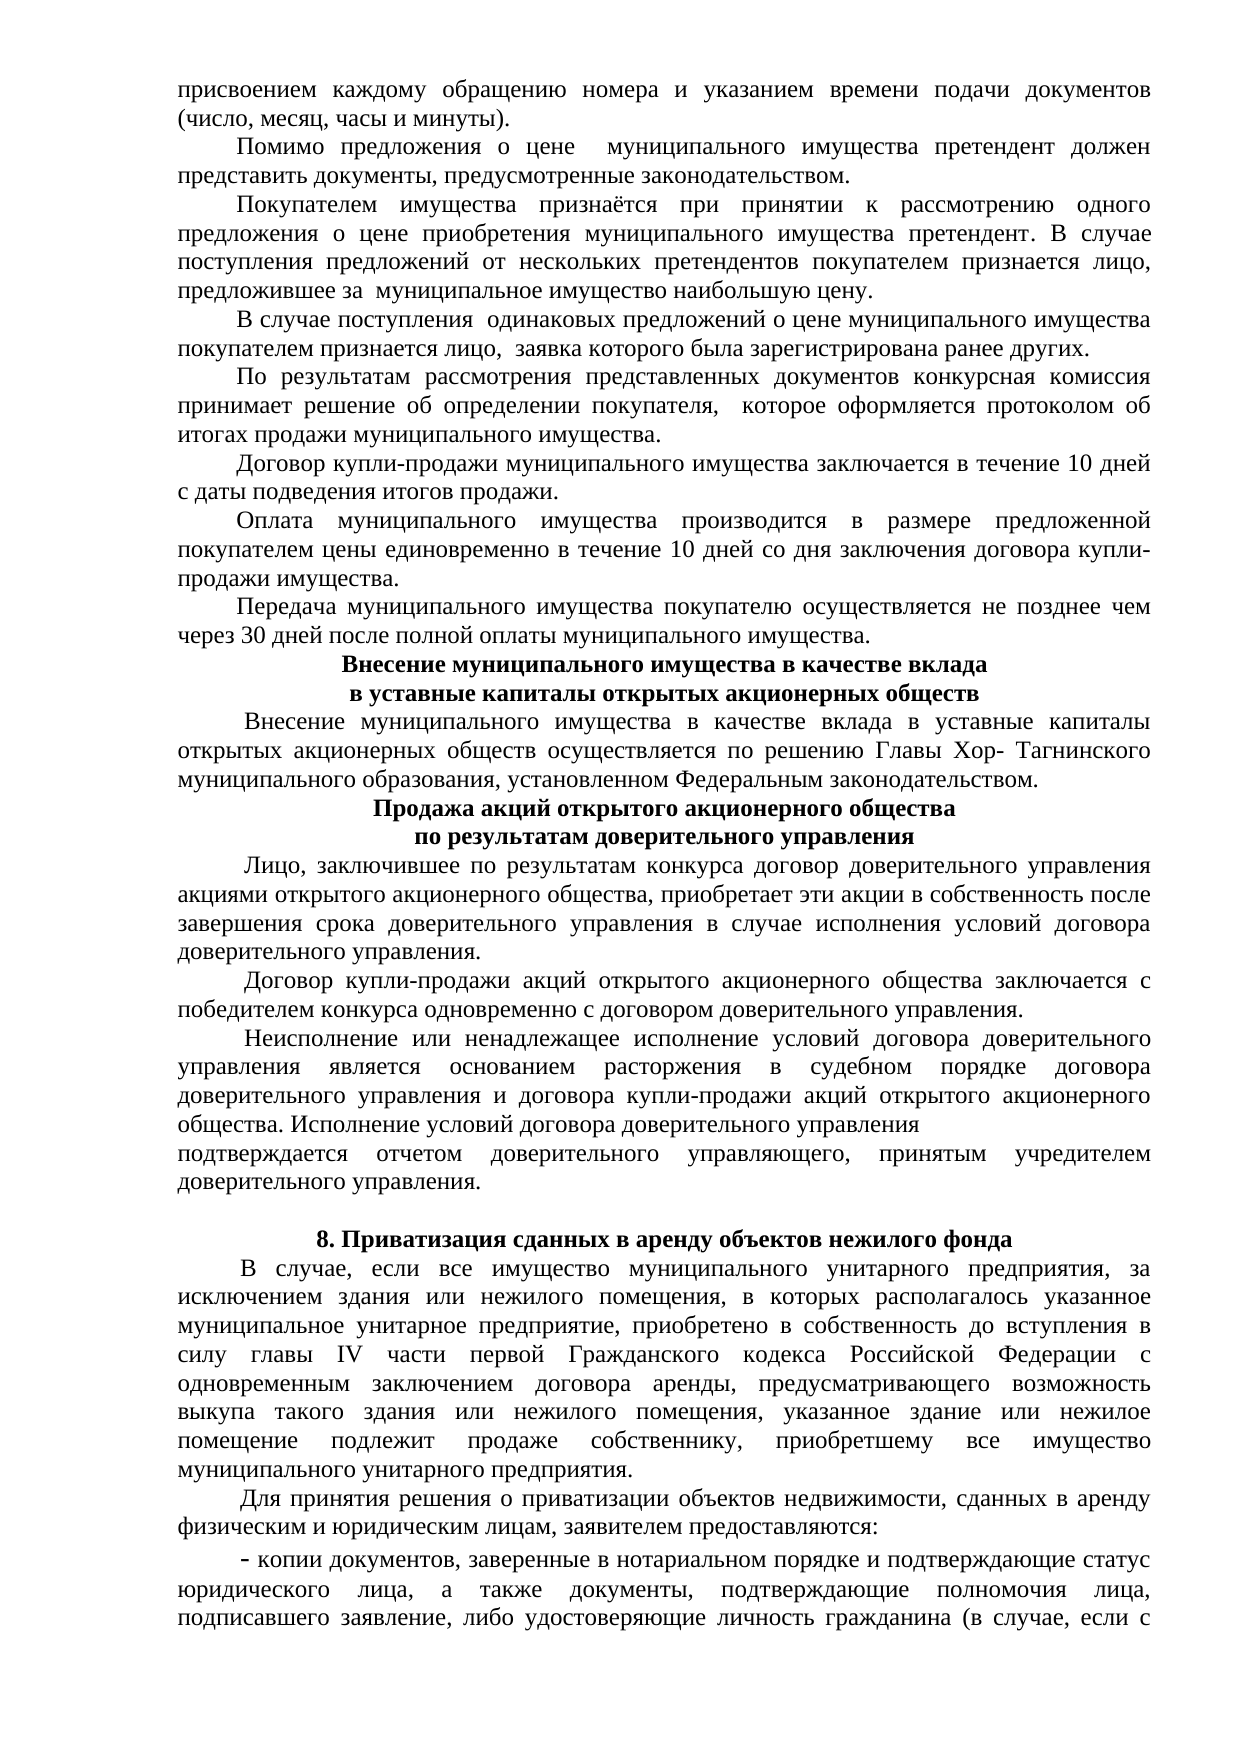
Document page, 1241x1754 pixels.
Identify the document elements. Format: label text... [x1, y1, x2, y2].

text По результатам рассмотрения представленных документов конкурсная комиссия принимает решение об определении покупателя, которое оформляется протоколом об итогах продажи муниципального имущества. [177, 361, 1152, 448]
text Лицо, заключившее по результатам конкурса договор доверительного управления акциями открытого акционерного общества, приобретает эти акции в собственность после завершения срока доверительного управления в случае исполнения условий договора доверительного управления. [177, 850, 1152, 965]
text Продажа акций открытого акционерного общества по результатам доверительного управления [177, 793, 1152, 850]
text Помимо предложения о цене муниципального имущества претендент должен представить документы, предусмотренные законодательством. [177, 131, 1152, 189]
text Для принятия решения о приватизации объектов недвижимости, сданных в аренду физическим и юридическим лицам, заявителем предоставляются: [177, 1483, 1152, 1540]
text Внесение муниципального имущества в качестве вклада в уставные капиталы открытых акционерных обществ осуществляется по решению Главы Хор- Тагнинского муниципального образования, установленном Федеральным законодательством. [177, 706, 1152, 793]
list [177, 1540, 1152, 1631]
text В случае, если все имущество муниципального унитарного предприятия, за исключением здания или нежилого помещения, в которых располагалось указанное муниципальное унитарное предприятие, приобретено в собственность до вступления в силу главы IV части первой Гражданского кодекса Российской Федерации с одновременным заключением договора аренды, предусматривающего возможность выкупа такого здания или нежилого помещения, указанное здание или нежилое помещение подлежит продаже собственнику, приобретшему все имущество муниципального унитарного предприятия. [177, 1253, 1152, 1483]
text Передача муниципального имущества покупателю осуществляется не позднее чем через 30 дней после полной оплаты муниципального имущества. [177, 591, 1152, 649]
text Договор купли-продажи муниципального имущества заключается в течение 10 дней с даты подведения итогов продажи. [177, 448, 1152, 505]
text Неисполнение или ненадлежащее исполнение условий договора доверительного управления является основанием расторжения в судебном порядке договора доверительного управления и договора купли-продажи акций открытого акционерного общества. Исполнение условий договора доверительного управления [177, 1023, 1152, 1138]
text Оплата муниципального имущества производится в размере предложенной покупателем цены единовременно в течение 10 дней со дня заключения договора купли-продажи имущества. [177, 505, 1152, 591]
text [177, 74, 1152, 131]
text 8. Приватизация сданных в аренду объектов нежилого фонда [177, 1224, 1152, 1253]
text В случае поступления одинаковых предложений о цене муниципального имущества покупателем признается лицо, заявка которого была зарегистрирована ранее других. [177, 304, 1152, 361]
text Внесение муниципального имущества в качестве вклада в уставные капиталы открытых акционерных обществ [177, 649, 1152, 706]
text Покупателем имущества признаётся при принятии к рассмотрению одного предложения о цене приобретения муниципального имущества претендент. В случае поступления предложений от нескольких претендентов покупателем признается лицо, предложившее за муниципальное имущество наибольшую цену. [177, 189, 1152, 304]
text подтверждается отчетом доверительного управляющего, принятым учредителем доверительного управления. [177, 1138, 1152, 1195]
text Договор купли-продажи акций открытого акционерного общества заключается с победителем конкурса одновременно с договором доверительного управления. [177, 965, 1152, 1023]
